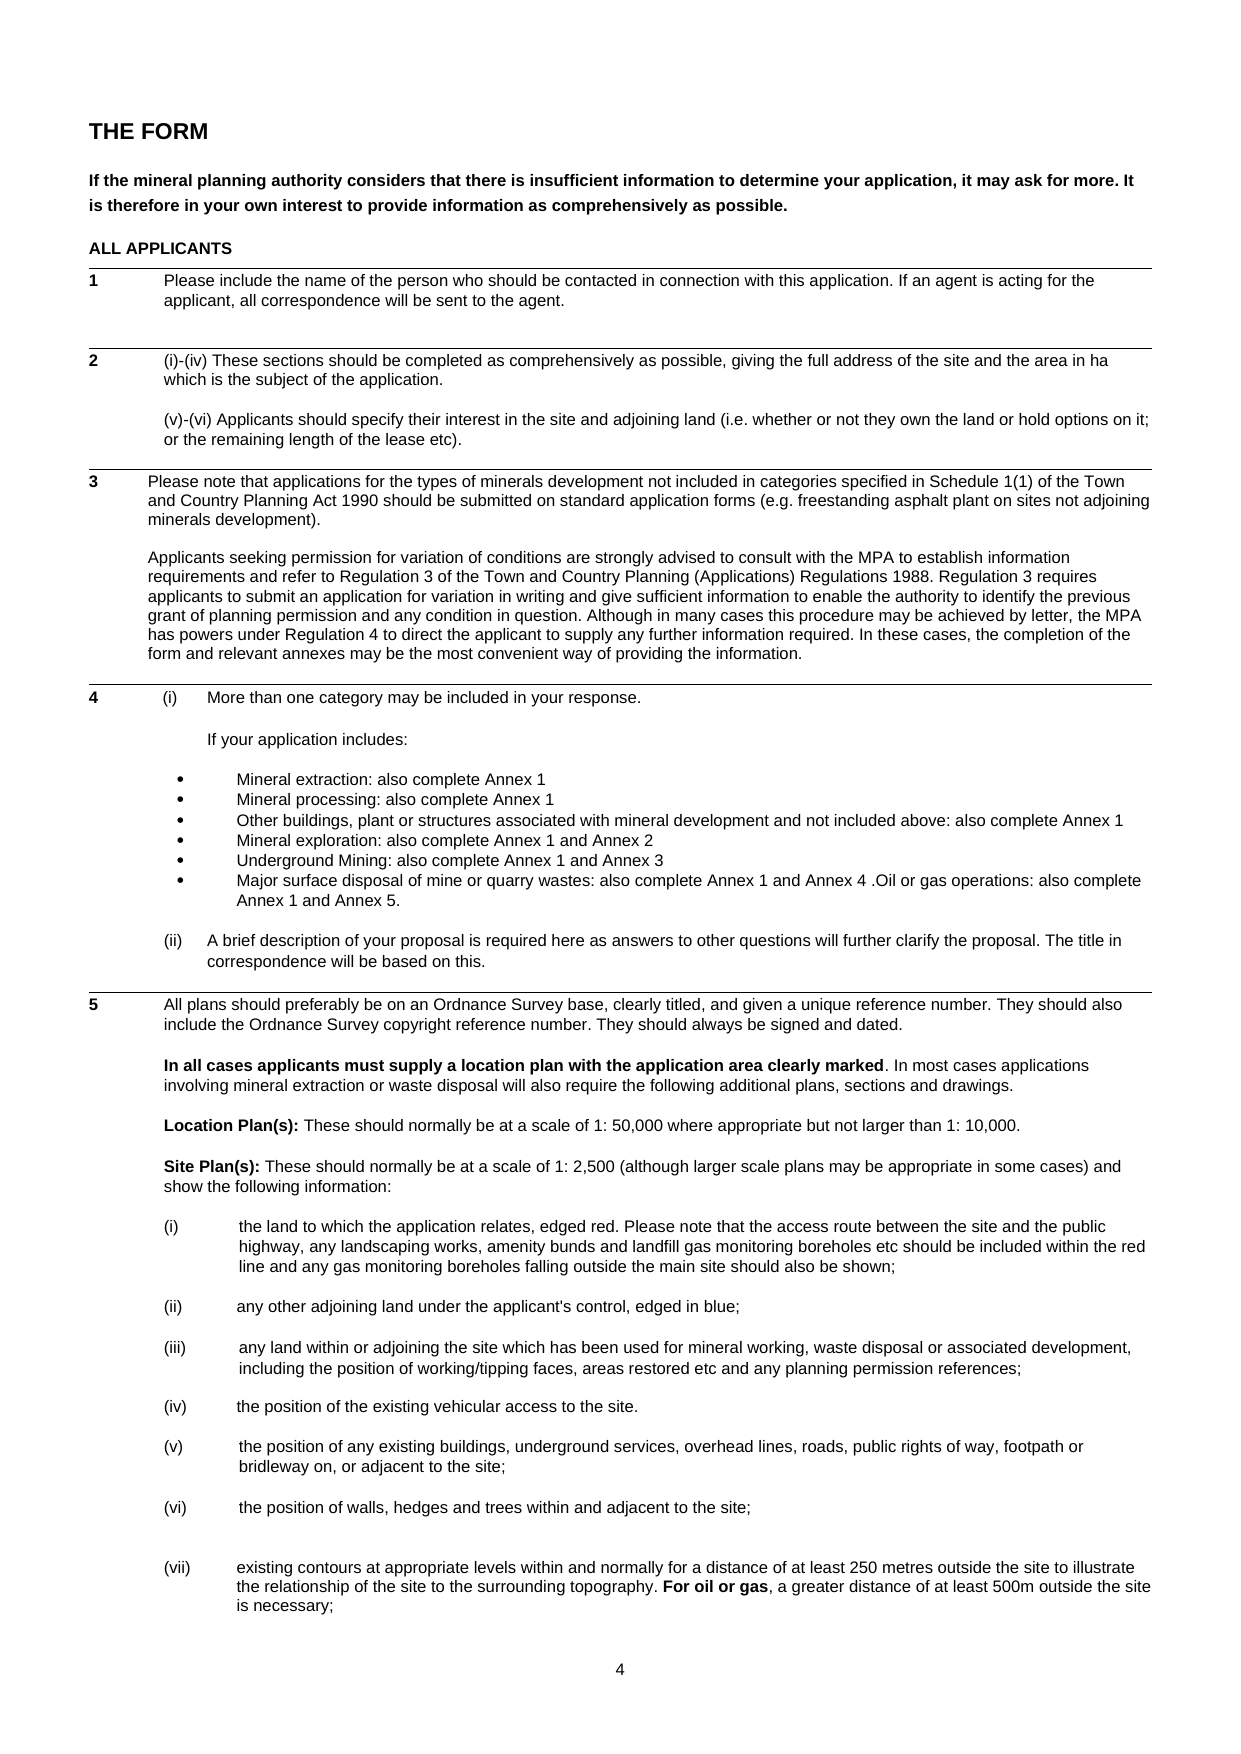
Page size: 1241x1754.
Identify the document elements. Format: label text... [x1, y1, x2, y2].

text (i) the land to which the application relates, edged red. Please note that the access route between the site and the public highway, any landscaping works, amenity bunds and landfill gas monitoring boreholes etc should be included within the red line and any gas monitoring boreholes falling outside the main site should also be shown; [164, 1217, 1152, 1277]
text Site Plan(s): These should normally be at a scale of 1: 2,500 (although larger scale plans may be appropriate in some cases) and show the following information: [164, 1156, 1152, 1196]
text In all cases applicants must supply a location plan with the application area clearly marked. In most cases applications involving mineral extraction or waste disposal will also require the following additional plans, sections and drawings. [164, 1055, 1152, 1095]
list Mineral processing: also complete Annex 1 [177, 790, 1152, 810]
text (vii) existing contours at appropriate levels within and normally for a distance of at least 250 metres outside the site to illustrate the relationship of the site to the surrounding topography. For oil or gas, a greater distance of at least 500m outside the site is necessary; [164, 1558, 1152, 1615]
text 3 Please note that applications for the types of minerals development not included in categories specified in Schedule 1(1) of the Town and Country Planning Act 1990 should be submitted on standard application forms (e.g. freestanding asphalt plant on sites not adjoining minerals development). [89, 470, 1152, 529]
text (ii) A brief description of your proposal is required here as answers to other questions will further clarify the proposal. The title in correspondence will be based on this. [164, 931, 1152, 971]
text 5 All plans should preferably be on an Ordnance Survey base, clearly titled, and given a unique reference number. They should also include the Ordnance Survey copyright reference number. They should always be signed and dated. [89, 993, 1152, 1035]
list Underground Mining: also complete Annex 1 and Annex 3 [177, 851, 1152, 871]
list Mineral exploration: also complete Annex 1 and Annex 2 [177, 830, 1152, 850]
text 1 Please include the name of the person who should be contacted in connection with this application. If an agent is acting for the applicant, all correspondence will be sent to the agent. [89, 269, 1152, 310]
text (v)-(vi) Applicants should specify their interest in the site and adjoining land (i.e. whether or not they own the land or hold options on it; or the remaining length of the lease etc). [164, 410, 1152, 450]
text 2 (i)-(iv) These sections should be completed as comprehensively as possible, giving the full address of the site and the area in ha which is the subject of the application. [89, 349, 1152, 389]
text Location Plan(s): These should normally be at a scale of 1: 50,000 where appropriate but not larger than 1: 10,000. [89, 1115, 1152, 1135]
list Major surface disposal of mine or quarry wastes: also complete Annex 1 and Annex 4 .Oil or gas operations: also complete Annex 1 and Annex 5. [177, 871, 1152, 911]
list the position of walls, hedges and trees within and adjacent to the site; [164, 1497, 1152, 1517]
text (v) the position of any existing buildings, underground services, overhead lines, roads, public rights of way, footpath or bridleway on, or adjacent to the site; [164, 1437, 1152, 1477]
text 4 (i) More than one category may be included in your response. If your application includes: [89, 685, 1152, 749]
text Applicants seeking permission for variation of conditions are strongly advised to consult with the MPA to establish information requirements and refer to Regulation 3 of the Town and Country Planning (Applications) Regulations 1988. Regulation 3 requires applicants to submit an application for variation in writing and give sufficient information to enable the authority to identify the previous grant of planning permission and any condition in question. Although in many cases this procedure may be achieved by letter, the MPA has powers under Regulation 4 to direct the applicant to supply any further information required. In these cases, the completion of the form and relevant annexes may be the most convenient way of providing the information. [148, 548, 1152, 663]
text (iii) any land within or adjoining the site which has been used for mineral working, waste disposal or associated development, including the position of working/tipping faces, areas restored etc and any planning permission references; [164, 1337, 1152, 1378]
text THE FORM [89, 118, 1152, 145]
text (iv) the position of the existing vehicular access to the site. [164, 1396, 1152, 1417]
list Other buildings, plant or structures associated with mineral development and not included above: also complete Annex 1 [177, 810, 1152, 830]
text If the mineral planning authority considers that there is insufficient information to determine your application, it may ask for more. It is therefore in your own interest to provide information as comprehensively as possible. [89, 167, 1152, 217]
text ALL APPLICANTS [89, 237, 1152, 258]
list Mineral extraction: also complete Annex 1 [177, 769, 1152, 790]
text (ii) any other adjoining land under the applicant's control, edged in blue; [164, 1297, 1152, 1317]
